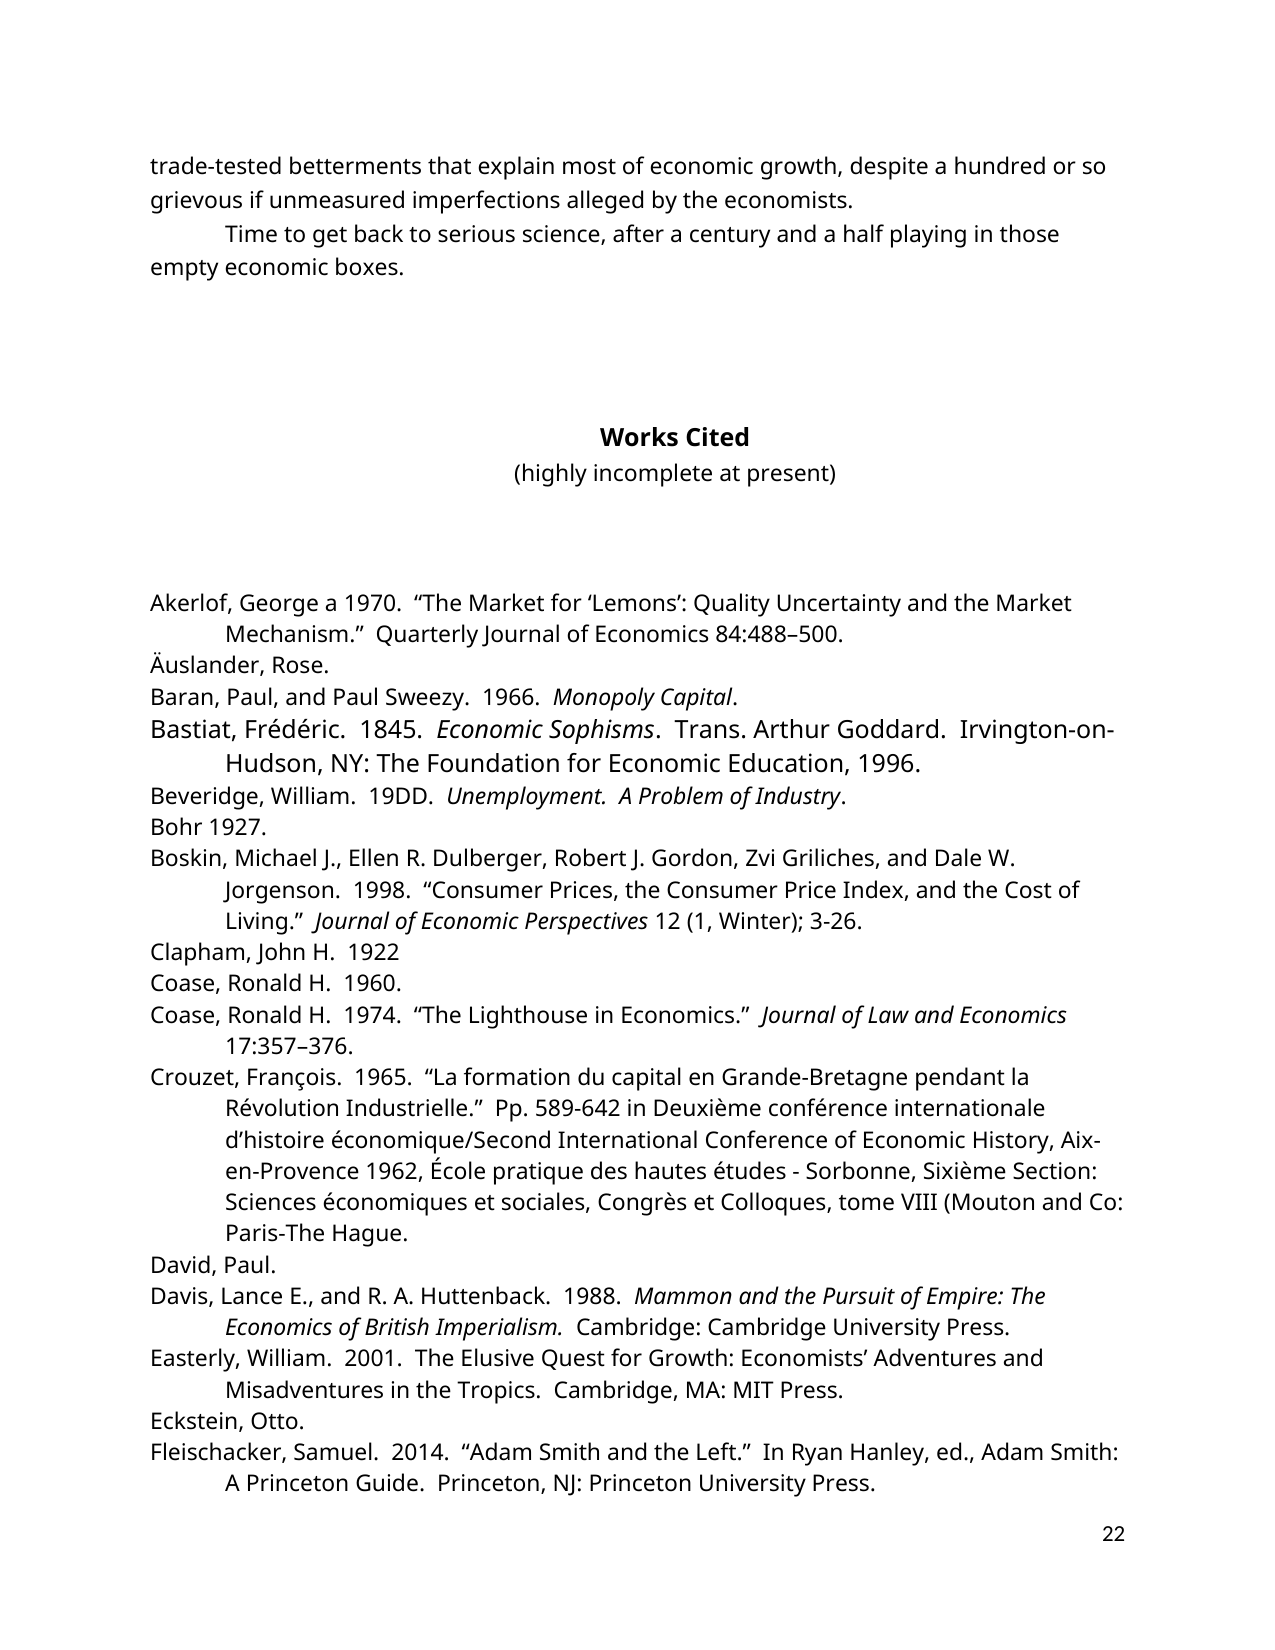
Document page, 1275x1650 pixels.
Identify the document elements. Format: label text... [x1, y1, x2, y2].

text Äuslander, Rose. [150, 649, 1125, 681]
text Time to get back to serious science, after a century and a half playing in those empty economic boxes. [150, 217, 1125, 282]
text David, Paul. [150, 1249, 1125, 1280]
text Baran, Paul, and Paul Sweezy. 1966. Monopoly Capital. [150, 681, 1125, 712]
text Beveridge, William. 19DD. Unemployment. A Problem of Industry. [150, 780, 1125, 811]
text Boskin, Michael J., Ellen R. Dulberger, Robert J. Gordon, Zvi Griliches, and Dale W. Jorgenson. 1998. “Consumer Prices, the Consumer Price Index, and the Cost of Living.” Journal of Economic Perspectives 12 (1, Winter); 3-26. [150, 842, 1125, 936]
text Bohr 1927. [150, 811, 1125, 842]
text Coase, Ronald H. 1960. [150, 967, 1125, 999]
text Bastiat, Frédéric. 1845. Economic Sophisms. Trans. Arthur Goddard. Irvington-on-Hudson, NY: The Foundation for Economic Education, 1996. [150, 712, 1209, 780]
text Crouzet, François. 1965. “La formation du capital en Grande-Bretagne pendant la Révolution Industrielle.” Pp. 589-642 in Deuxième conférence internationale d’histoire économique/Second International Conference of Economic History, Aix-en-Provence 1962, École pratique des hautes études - Sorbonne, Sixième Section: Sciences économiques et sociales, Congrès et Colloques, tome VIII (Mouton and Co: Paris-The Hague. [150, 1061, 1125, 1249]
text Clapham, John H. 1922 [150, 936, 1125, 967]
text Works Cited [150, 420, 1125, 454]
text Eckstein, Otto. [150, 1405, 1125, 1436]
text (highly incomplete at present) [150, 457, 1125, 488]
text Easterly, William. 2001. The Elusive Quest for Growth: Economists’ Adventures and Misadventures in the Tropics. Cambridge, MA: MIT Press. [150, 1342, 1125, 1405]
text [150, 150, 1125, 215]
text Fleischacker, Samuel. 2014. “Adam Smith and the Left.” In Ryan Hanley, ed., Adam Smith: A Princeton Guide. Princeton, NJ: Princeton University Press. [150, 1436, 1125, 1499]
text Akerlof, George a 1970. “The Market for ‘Lemons’: Quality Uncertainty and the Market Mechanism.” Quarterly Journal of Economics 84:488–500. [150, 587, 1125, 649]
text Davis, Lance E., and R. A. Huttenback. 1988. Mammon and the Pursuit of Empire: The Economics of British Imperialism. Cambridge: Cambridge University Press. [150, 1280, 1125, 1342]
text Coase, Ronald H. 1974. “The Lighthouse in Economics.” Journal of Law and Economics 17:357–376. [150, 999, 1125, 1061]
